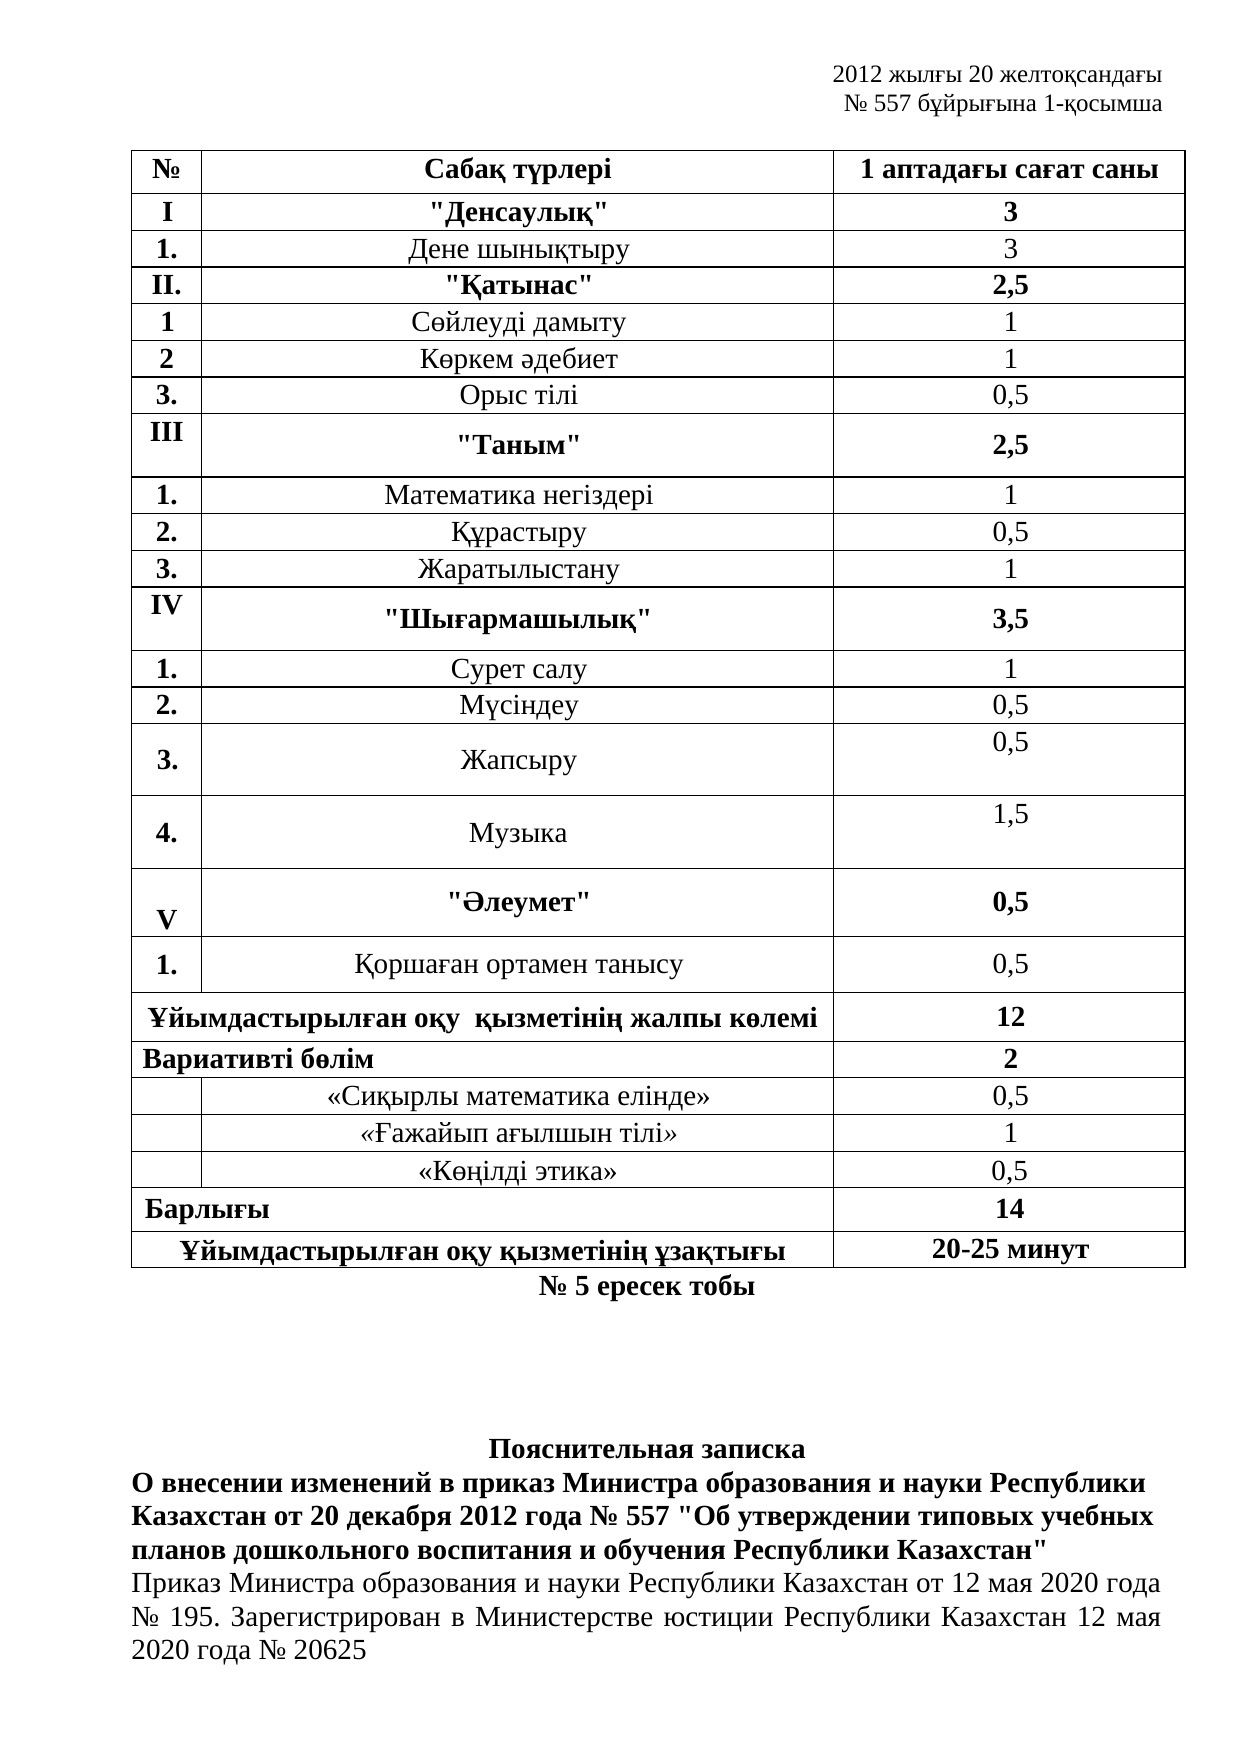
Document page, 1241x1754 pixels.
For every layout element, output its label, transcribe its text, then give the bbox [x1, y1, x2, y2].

table_cell 3 [834, 231, 1184, 266]
table_cell 2 [132, 341, 201, 376]
table_cell [132, 1152, 201, 1187]
table_cell 1. [132, 937, 201, 992]
table_cell 2,5 [834, 268, 1184, 303]
table_cell 2 [834, 1042, 1184, 1077]
table_cell 1. [132, 478, 201, 513]
table_cell Барлығы [132, 1188, 833, 1231]
table_cell V [132, 869, 201, 936]
table_cell 3 [834, 194, 1184, 230]
table_cell 1 [834, 1115, 1184, 1151]
table_cell Көркем әдебиет [202, 341, 833, 376]
table_cell 20-25 минут [834, 1232, 1184, 1267]
table_cell Вариативті бөлім [132, 1042, 833, 1077]
table_cell ІІІ [132, 414, 201, 476]
table_cell 3. [132, 724, 201, 795]
table_cell "Денсаулық" [202, 194, 833, 230]
table_cell Жаратылыстану [202, 551, 833, 586]
table_cell Қоршаған ортамен танысу [202, 937, 833, 992]
table_cell Мүсіндеу [202, 688, 833, 723]
table_cell 0,5 [834, 869, 1184, 936]
text № 5 ересек тобы [131, 1268, 1162, 1302]
table_header 1 аптадағы сағат саны [834, 151, 1184, 193]
table_cell ІV [132, 588, 201, 650]
table_cell 3. [132, 551, 201, 586]
table_cell "Қатынас" [202, 268, 833, 303]
table_cell 2. [132, 514, 201, 550]
table_cell 1. [132, 651, 201, 686]
table_cell 4. [132, 796, 201, 868]
table_cell 1 [834, 304, 1184, 340]
table_cell 0,5 [834, 688, 1184, 723]
table_cell Жапсыру [202, 724, 833, 795]
table_cell "Таным" [202, 414, 833, 476]
table_cell Сурет салу [202, 651, 833, 686]
table_cell Ұйымдастырылған оқу қызметінің жалпы көлемі [132, 993, 833, 1041]
table_cell 1 [834, 341, 1184, 376]
text Пояснительная записка [131, 1431, 1162, 1465]
table_cell І [132, 194, 201, 230]
table_cell 3,5 [834, 588, 1184, 650]
table_header № [132, 151, 201, 193]
table_cell 1 [834, 478, 1184, 513]
table_cell 2. [132, 688, 201, 723]
table_cell «Сиқырлы математика елінде» [202, 1078, 833, 1114]
table_cell Математика негіздері [202, 478, 833, 513]
table_cell 1,5 [834, 796, 1184, 868]
table_cell 3. [132, 378, 201, 413]
text О внесении изменений в приказ Министра образования и науки Республики Казахстан от 20 декабря 2012 года № 557 "Об утверждении типовых учебных планов дошкольного воспитания и обучения Республики Казахстан" [131, 1465, 1162, 1565]
table_cell «Ғажайып ағылшын тілі» [202, 1115, 833, 1151]
table_cell Құрастыру [202, 514, 833, 550]
table_cell 0,5 [834, 724, 1184, 795]
text Приказ Министра образования и науки Республики Казахстан от 12 мая 2020 года № 195. Зарегистрирован в Министерстве юстиции Республики Казахстан 12 мая 2020 года № 20625 [131, 1565, 1162, 1666]
table_cell 12 [834, 993, 1184, 1041]
table_cell Сөйлеуді дамыту [202, 304, 833, 340]
table_cell Музыка [202, 796, 833, 868]
table_cell 1 [132, 304, 201, 340]
table_cell [132, 1115, 201, 1151]
text 2012 жылғы 20 желтоқсандағы [131, 59, 1162, 88]
table_cell "Шығармашылық" [202, 588, 833, 650]
table_cell 1 [834, 551, 1184, 586]
table_cell ІІ. [132, 268, 201, 303]
table_cell "Әлеумет" [202, 869, 833, 936]
table_cell 0,5 [834, 1078, 1184, 1114]
table_cell 0,5 [834, 378, 1184, 413]
table_cell 1 [834, 651, 1184, 686]
text № 557 бұйрығына 1-қосымша [131, 88, 1162, 117]
table_cell 0,5 [834, 514, 1184, 550]
table_cell 2,5 [834, 414, 1184, 476]
table_cell 0,5 [834, 1152, 1184, 1187]
table_cell [132, 1078, 201, 1114]
table_cell «Көңілді этика» [202, 1152, 833, 1187]
table_cell 14 [834, 1188, 1184, 1231]
table_cell 1. [132, 231, 201, 266]
table_cell Орыс тілі [202, 378, 833, 413]
table_cell Дене шынықтыру [202, 231, 833, 266]
table_cell 0,5 [834, 937, 1184, 992]
table_cell Ұйымдастырылған оқу қызметінің ұзақтығы [132, 1232, 833, 1267]
table_header Сабақ түрлері [202, 151, 833, 193]
